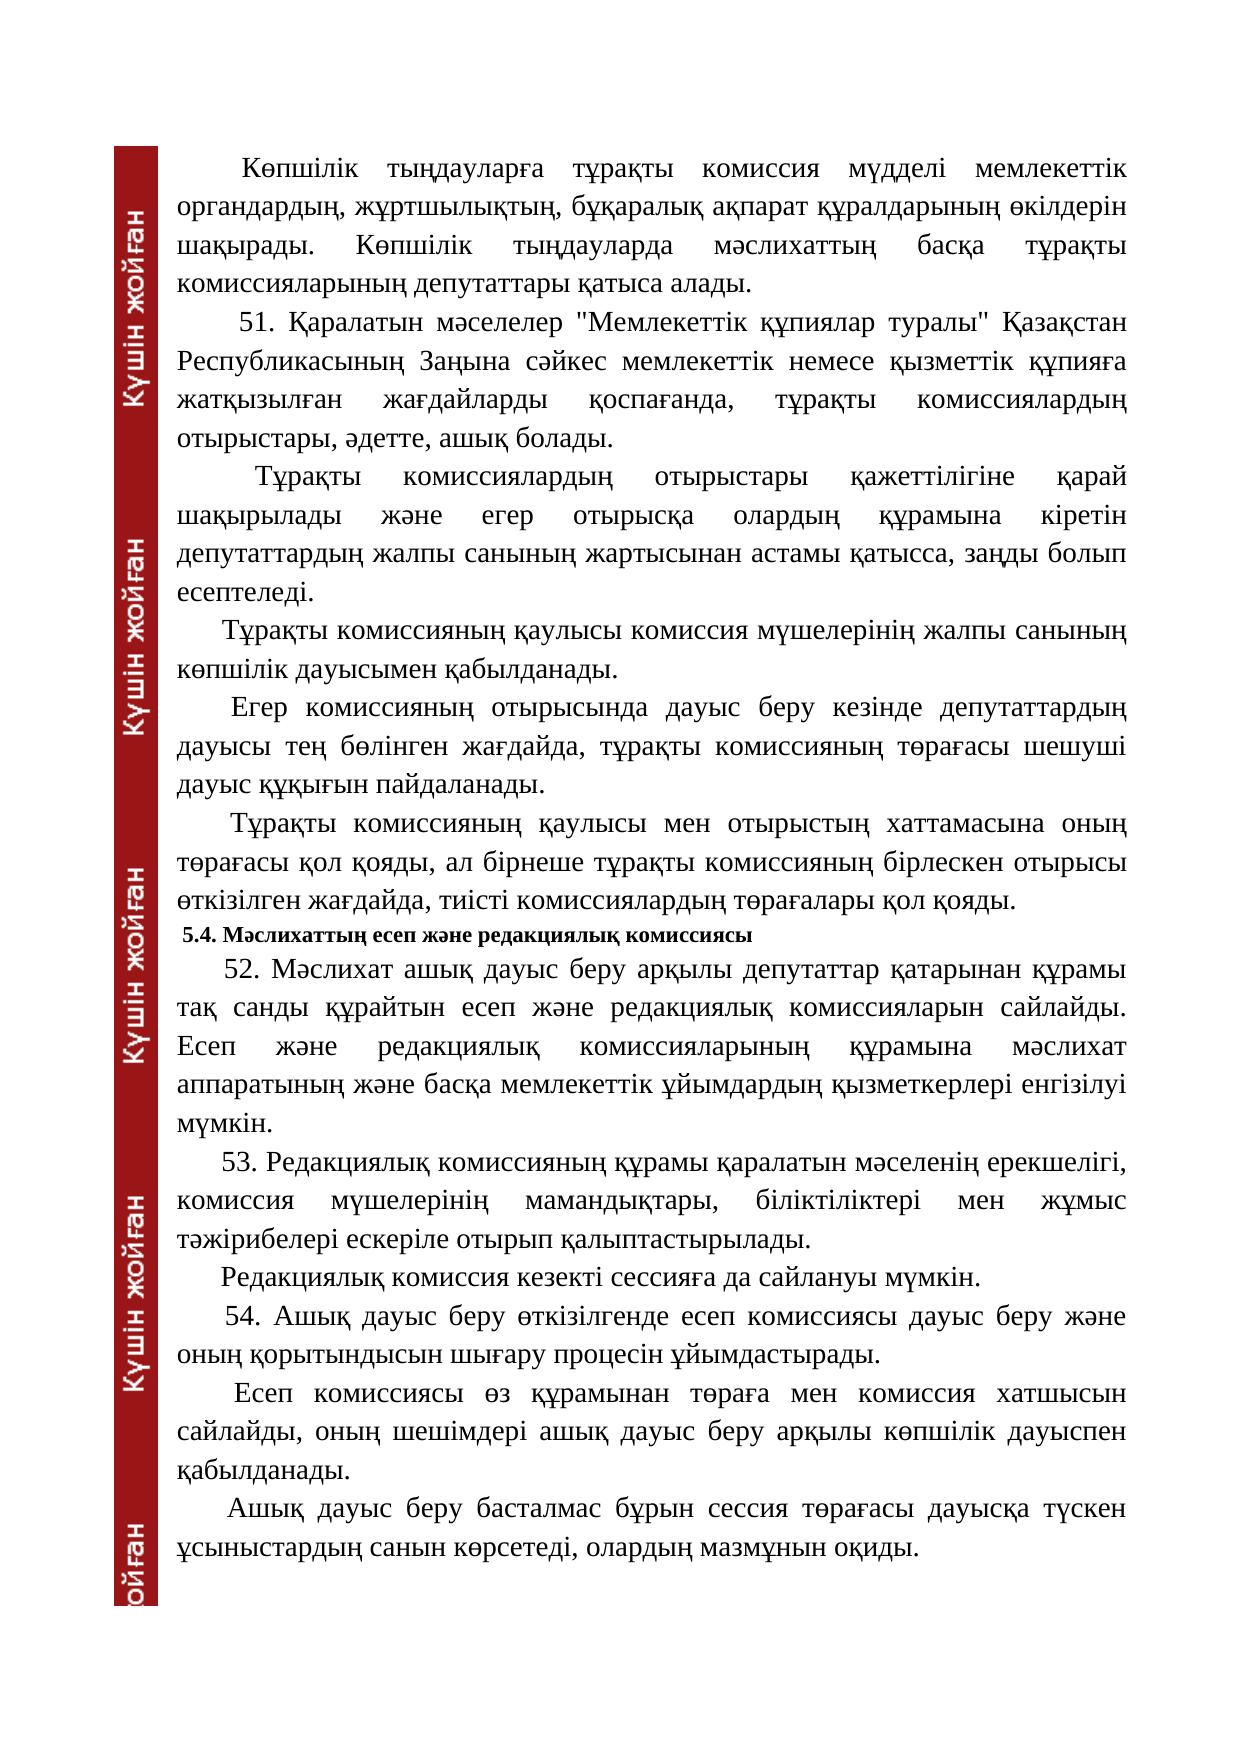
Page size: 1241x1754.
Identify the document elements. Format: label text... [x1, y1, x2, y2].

text 53. Редакциялық комиссияның құрамы қаралатын мәселенің ерекшелігі, комиссия мүшелерінің мамандықтары, біліктіліктері мен жұмыс тәжірибелері ескеріле отырып қалыптастырылады. [112, 1144, 1128, 1254]
text Ашық дауыс беру басталмас бұрын сессия төрағасы дауысқа түскен ұсыныстардың санын көрсетеді, олардың мазмұнын оқиды. [112, 1491, 1128, 1563]
picture [114, 453, 158, 458]
picture [114, 1139, 158, 1144]
text Тұрақты комиссияның қаулысы комиссия мүшелерiнің жалпы санының көпшiлiк дауысымен қабылданады. [112, 612, 1128, 684]
picture [114, 1563, 158, 1606]
picture [114, 146, 158, 150]
picture [114, 1254, 158, 1259]
text Егер комиссияның отырысында дауыс беру кезiнде депутаттардың дауысы тең бөлiнген жағдайда, тұрақты комиссияның төрағасы шешушi дауыс құқығын пайдаланады. [112, 689, 1128, 800]
text Тұрақты комиссиялардың отырыстары қажеттiлiгiне қарай шақырылады және егер отырысқа олардың құрамына кiретiн депутаттардың жалпы санының жартысынан астамы қатысса, заңды болып есептеледi. [112, 458, 1128, 607]
text 51. Қаралатын мәселелер "Мемлекеттік құпиялар туралы" Қазақстан Республикасының Заңына сәйкес мемлекеттік немесе қызметтік құпияға жатқызылған жағдайларды қоспағанда, тұрақты комиссиялардың отырыстары, әдетте, ашық болады. [112, 304, 1128, 453]
text 54. Ашық дауыс беру өткізілгенде есеп комиссиясы дауыс беру және оның қорытындысын шығару процесін ұйымдастырады. [112, 1298, 1128, 1370]
picture [114, 1486, 158, 1491]
text 5.4. Мәслихаттың есеп және редакциялық комиссиясы [112, 921, 1128, 947]
text Редакциялық комиссия кезекті сессияға да сайлануы мүмкін. [112, 1259, 1128, 1293]
text 52. Мәслихат ашық дауыс беру арқылы депутаттар қатарынан құрамы тақ санды құрайтын есеп және редакциялық комиссияларын сайлайды. Есеп және редакциялық комиссияларының құрамына мәслихат аппаратының және басқа мемлекеттік ұйымдардың қызметкерлері енгізілуі мүмкін. [112, 951, 1128, 1139]
picture [114, 916, 158, 921]
picture [114, 607, 158, 612]
text Тұрақты комиссияның қаулысы мен отырыстың хаттамасына оның төрағасы қол қояды, ал бiрнеше тұрақты комиссияның бiрлескен отырысы өткiзiлген жағдайда, тиiстi комиссиялардың төрағалары қол қояды. [112, 805, 1128, 916]
picture [114, 800, 158, 805]
picture [114, 299, 158, 304]
text Есеп комиссиясы өз құрамынан төраға мен комиссия хатшысын сайлайды, оның шешімдері ашық дауыс беру арқылы көпшілік дауыспен қабылданады. [112, 1375, 1128, 1486]
text Көпшілік тыңдауларға тұрақты комиссия мүдделі мемлекеттік органдардың, жұртшылықтың, бұқаралық ақпарат құралдарының өкілдерін шақырады. Көпшілік тыңдауларда мәслихаттың басқа тұрақты комиссияларының депутаттары қатыса алады. [112, 150, 1128, 299]
picture [114, 684, 158, 689]
picture [114, 1370, 158, 1375]
picture [114, 1293, 158, 1298]
picture [114, 947, 158, 951]
